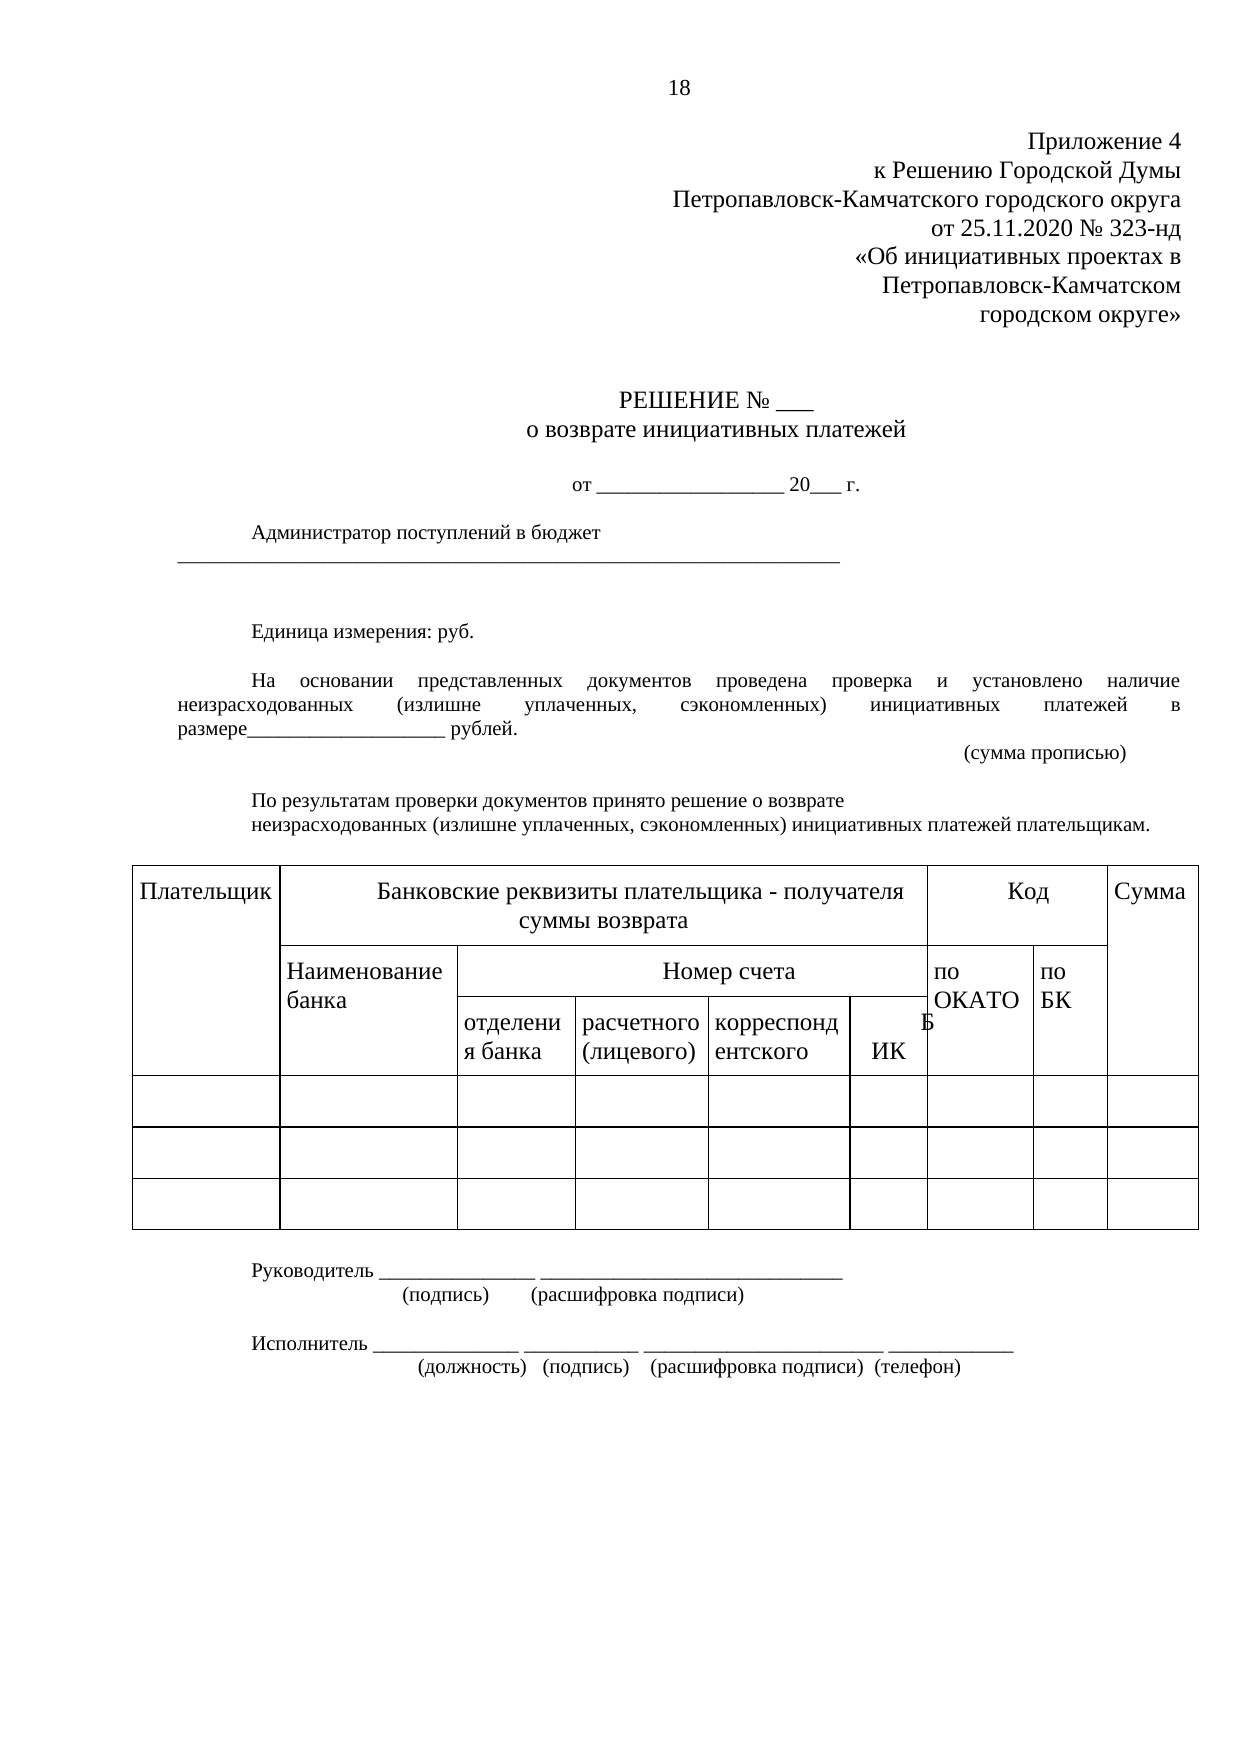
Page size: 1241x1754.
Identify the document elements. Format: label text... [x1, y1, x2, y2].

table_cell [851, 1076, 927, 1126]
table_cell [928, 1076, 1033, 1126]
text о возврате инициативных платежей [177, 414, 1181, 443]
text (должность) (подпись) (расшифровка подписи) (телефон) [177, 1354, 1181, 1378]
table_cell [709, 1076, 849, 1126]
text Руководитель _______________ _____________________________ [177, 1258, 1181, 1282]
table_header Код [928, 866, 1107, 944]
text (сумма прописью) [177, 740, 1181, 764]
text от 25.11.2020 № 323-нд [177, 213, 1181, 241]
text к Решению Городской Думы [177, 155, 1181, 184]
table_header Плательщик [133, 866, 279, 1075]
table_cell [281, 1128, 457, 1177]
text Исполнитель ______________ ___________ _______________________ ____________ [177, 1330, 1181, 1354]
table_cell [851, 1179, 927, 1228]
table_header Сумма [1108, 866, 1198, 1075]
table_cell [458, 1128, 575, 1177]
text Петропавловск-Камчатском [177, 270, 1181, 299]
text Единица измерения: руб. [177, 619, 1181, 643]
text По результатам проверки документов принято решение о возврате [177, 788, 1181, 812]
text Приложение 4 [177, 126, 1181, 155]
text неизрасходованных (излишне уплаченных, сэкономленных) инициативных платежей плательщикам. [177, 812, 1181, 836]
table_cell [928, 1128, 1033, 1177]
text Петропавловск-Камчатского городского округа [177, 184, 1181, 213]
table_cell [709, 1128, 849, 1177]
table_cell [1034, 1179, 1107, 1228]
table_cell отделения банка [458, 997, 575, 1075]
table_cell по БК [1034, 946, 1107, 1075]
table_cell [1108, 1076, 1198, 1126]
text «Об инициативных проектах в [177, 241, 1181, 270]
table_cell корреспондентского [709, 997, 849, 1075]
table_cell [576, 1128, 708, 1177]
table_cell БИК [851, 997, 927, 1075]
text городском округе» [177, 299, 1181, 328]
text На основании представленных документов проведена проверка и установлено наличие неизрасходованных (излишне уплаченных, сэкономленных) инициативных платежей в размере___________________ рублей. [177, 667, 1181, 740]
table_cell [709, 1179, 849, 1228]
table_cell [458, 1179, 575, 1228]
table_cell Наименование банка [281, 946, 457, 1075]
table_cell [1034, 1076, 1107, 1126]
text от __________________ 20___ г. [177, 471, 1181, 496]
table_cell [133, 1179, 279, 1228]
table_cell [576, 1179, 708, 1228]
table_cell [928, 1179, 1033, 1228]
table_cell [1108, 1179, 1198, 1228]
table_cell [851, 1128, 927, 1177]
table_header Банковские реквизиты плательщика - получателя суммы возврата [281, 866, 927, 944]
table_cell [458, 1076, 575, 1126]
table_cell [1108, 1128, 1198, 1177]
table_cell по ОКАТО [928, 946, 1033, 1075]
table_cell расчетного (лицевого) [576, 997, 708, 1075]
table_cell [576, 1076, 708, 1126]
text Администратор поступлений в бюджет _____________________________________________________ [177, 519, 1181, 567]
table_cell [281, 1076, 457, 1126]
text (подпись) (расшифровка подписи) [177, 1282, 1181, 1306]
table_cell [1034, 1128, 1107, 1177]
table_cell [281, 1179, 457, 1228]
table_cell Номер счета [458, 946, 927, 996]
table_cell [133, 1076, 279, 1126]
text РЕШЕНИЕ № ___ [177, 385, 1181, 414]
table_cell [133, 1128, 279, 1177]
